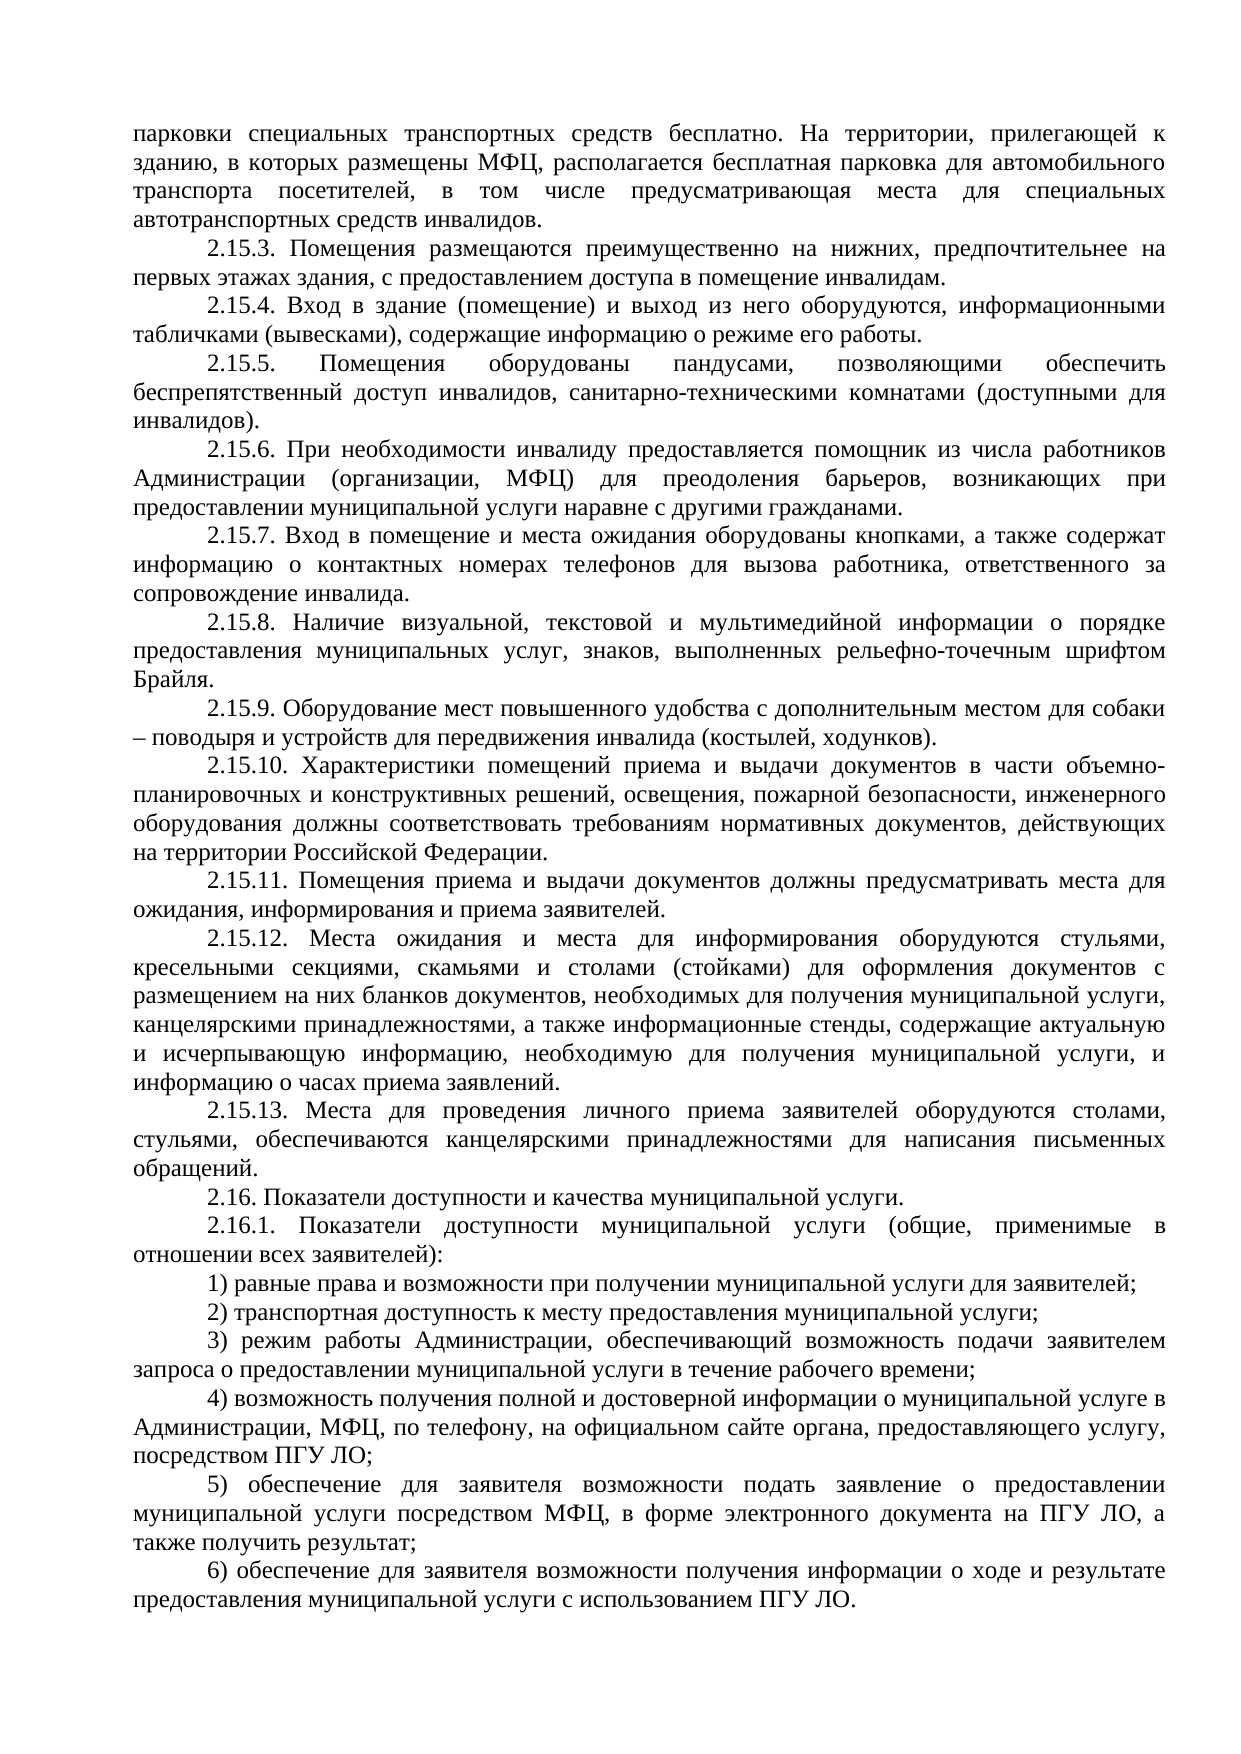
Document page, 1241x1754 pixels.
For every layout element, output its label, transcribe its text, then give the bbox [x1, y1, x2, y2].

text 4) возможность получения полной и достоверной информации о муниципальной услуге в Администрации, МФЦ, по телефону, на официальном сайте органа, предоставляющего услугу, посредством ПГУ ЛО; [133, 1383, 1167, 1469]
text 2.15.4. Вход в здание (помещение) и выход из него оборудуются, информационными табличками (вывесками), содержащие информацию о режиме его работы. [133, 291, 1167, 348]
text 2.15.5. Помещения оборудованы пандусами, позволяющими обеспечить беспрепятственный доступ инвалидов, санитарно-техническими комнатами (доступными для инвалидов). [133, 348, 1167, 434]
text 6) обеспечение для заявителя возможности получения информации о ходе и результате предоставления муниципальной услуги с использованием ПГУ ЛО. [133, 1556, 1167, 1613]
text 2.16. Показатели доступности и качества муниципальной услуги. [133, 1182, 1167, 1211]
text 2.15.8. Наличие визуальной, текстовой и мультимедийной информации о порядке предоставления муниципальных услуг, знаков, выполненных рельефно-точечным шрифтом Брайля. [133, 607, 1167, 693]
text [133, 118, 1167, 233]
text 2.15.9. Оборудование мест повышенного удобства с дополнительным местом для собаки – поводыря и устройств для передвижения инвалида (костылей, ходунков). [133, 693, 1167, 751]
text 2.15.3. Помещения размещаются преимущественно на нижних, предпочтительнее на первых этажах здания, с предоставлением доступа в помещение инвалидам. [133, 233, 1167, 291]
text 2.15.12. Места ожидания и места для информирования оборудуются стульями, кресельными секциями, скамьями и столами (стойками) для оформления документов с размещением на них бланков документов, необходимых для получения муниципальной услуги, канцелярскими принадлежностями, а также информационные стенды, содержащие актуальную и исчерпывающую информацию, необходимую для получения муниципальной услуги, и информацию о часах приема заявлений. [133, 923, 1167, 1096]
text 5) обеспечение для заявителя возможности подать заявление о предоставлении муниципальной услуги посредством МФЦ, в форме электронного документа на ПГУ ЛО, а также получить результат; [133, 1469, 1167, 1556]
text 3) режим работы Администрации, обеспечивающий возможность подачи заявителем запроса о предоставлении муниципальной услуги в течение рабочего времени; [133, 1326, 1167, 1383]
text 2) транспортная доступность к месту предоставления муниципальной услуги; [133, 1297, 1167, 1326]
text 2.15.10. Характеристики помещений приема и выдачи документов в части объемно-планировочных и конструктивных решений, освещения, пожарной безопасности, инженерного оборудования должны соответствовать требованиям нормативных документов, действующих на территории Российской Федерации. [133, 751, 1167, 866]
text 1) равные права и возможности при получении муниципальной услуги для заявителей; [133, 1268, 1167, 1297]
text 2.15.6. При необходимости инвалиду предоставляется помощник из числа работников Администрации (организации, МФЦ) для преодоления барьеров, возникающих при предоставлении муниципальной услуги наравне с другими гражданами. [133, 434, 1167, 521]
text 2.16.1. Показатели доступности муниципальной услуги (общие, применимые в отношении всех заявителей): [133, 1211, 1167, 1268]
text 2.15.7. Вход в помещение и места ожидания оборудованы кнопками, а также содержат информацию о контактных номерах телефонов для вызова работника, ответственного за сопровождение инвалида. [133, 521, 1167, 607]
text 2.15.13. Места для проведения личного приема заявителей оборудуются столами, стульями, обеспечиваются канцелярскими принадлежностями для написания письменных обращений. [133, 1096, 1167, 1182]
text 2.15.11. Помещения приема и выдачи документов должны предусматривать места для ожидания, информирования и приема заявителей. [133, 866, 1167, 923]
